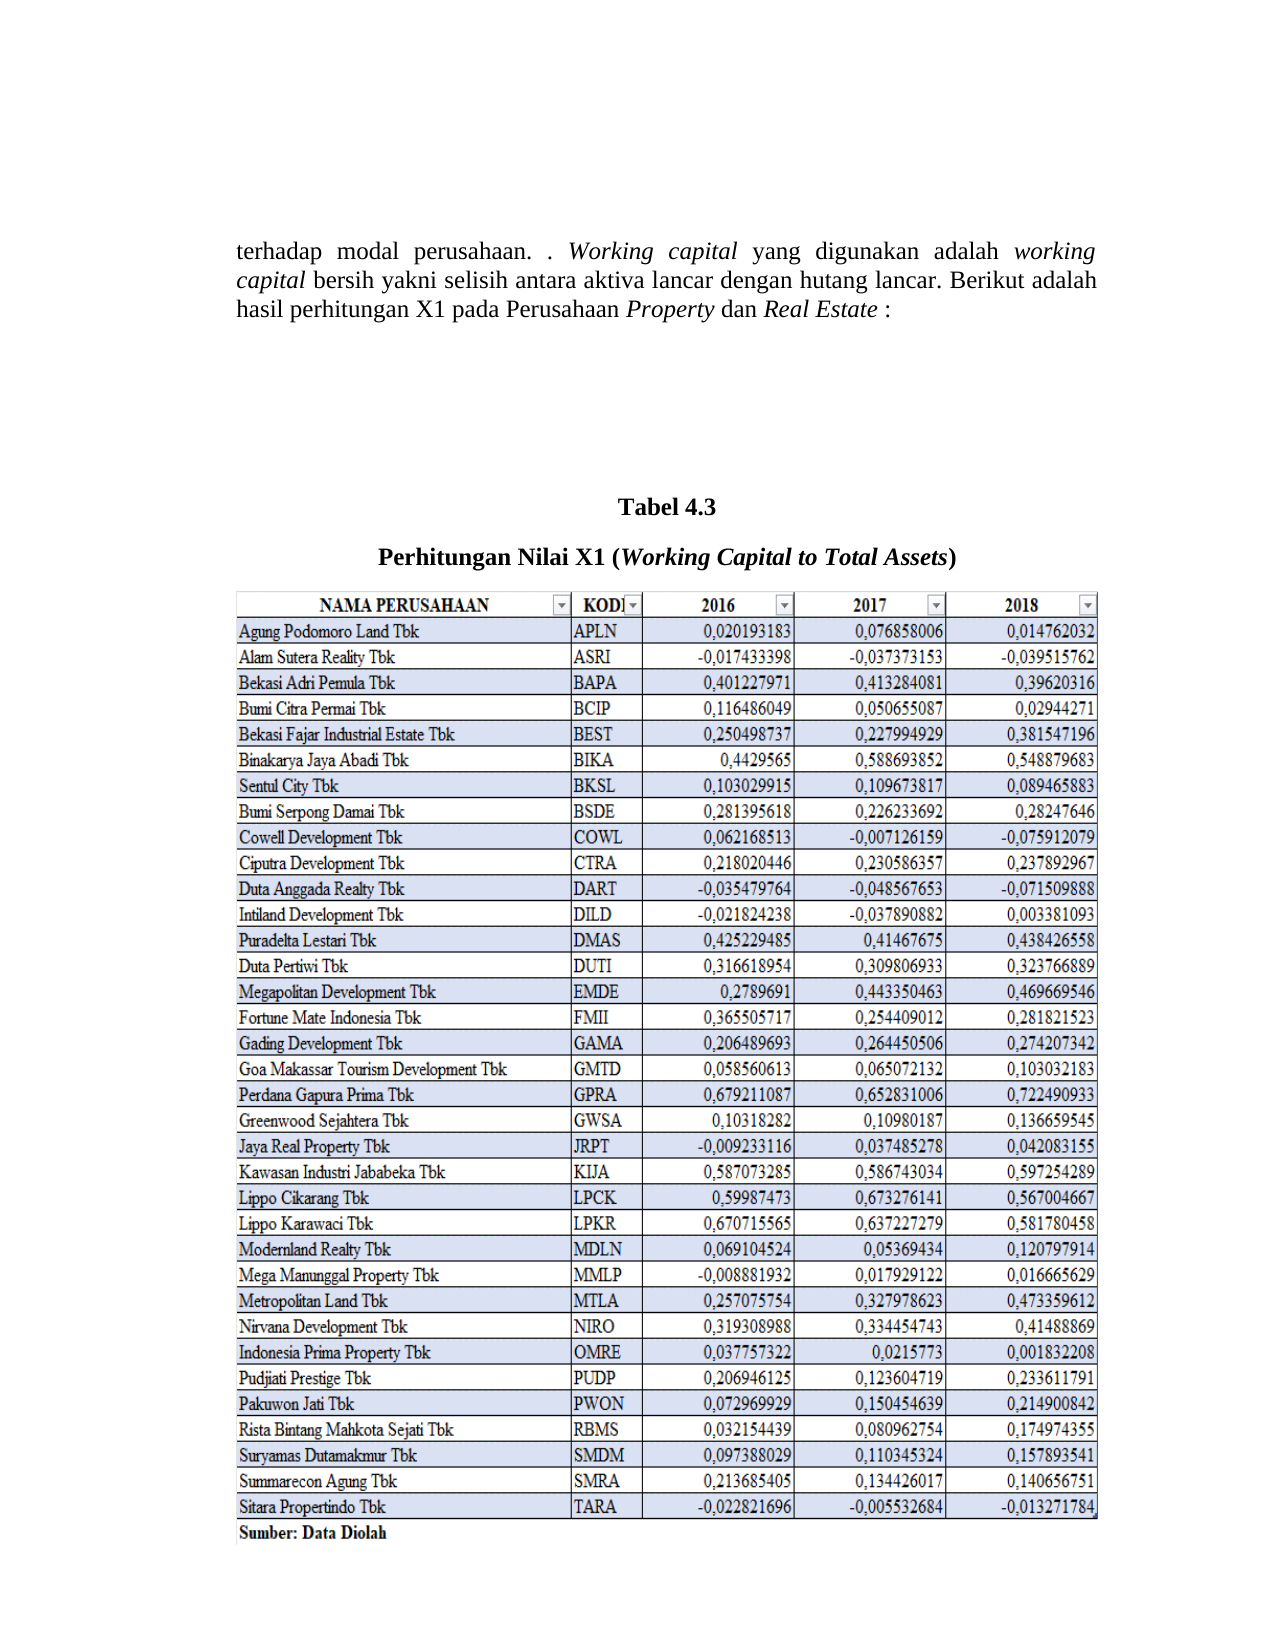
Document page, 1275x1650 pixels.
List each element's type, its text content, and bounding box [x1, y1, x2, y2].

picture [236, 591, 1098, 1545]
text Tabel 4.3 [236, 492, 1098, 521]
text Perhitungan Nilai X1 (Working Capital to Total Assets) [236, 542, 1098, 570]
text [236, 236, 1098, 322]
